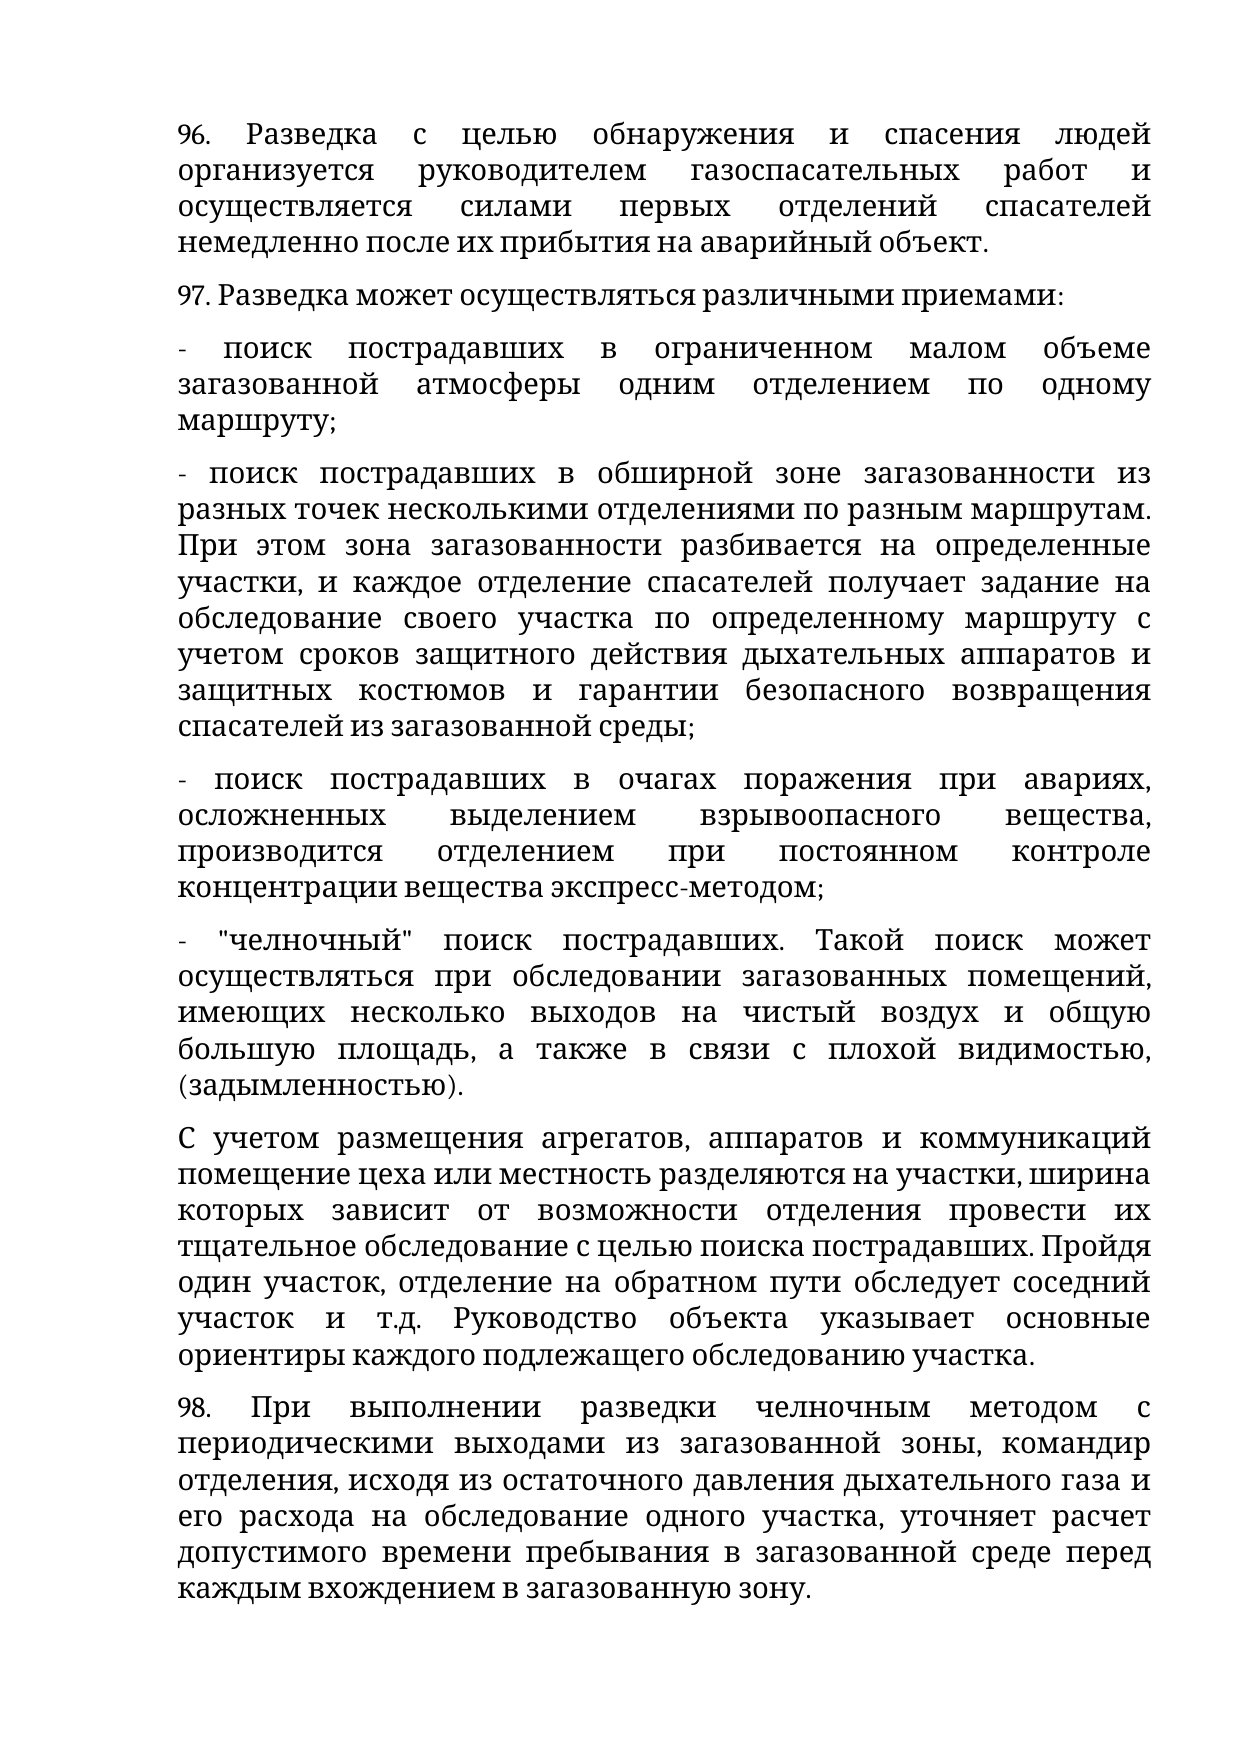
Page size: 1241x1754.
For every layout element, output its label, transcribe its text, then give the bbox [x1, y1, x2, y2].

text - поиск пострадавших в обширной зоне загазованности из разных точек несколькими отделениями по разным маршрутам. При этом зона загазованности разбивается на определенные участки, и каждое отделение спасателей получает задание на обследование своего участка по определенному маршруту с учетом сроков защитного действия дыхательных аппаратов и защитных костюмов и гарантии безопасного возвращения спасателей из загазованной среды; [177, 457, 1152, 744]
text С учетом размещения агрегатов, аппаратов и коммуникаций помещение цеха или местность разделяются на участки, ширина которых зависит от возможности отделения провести их тщательное обследование с целью поиска пострадавших. Пройдя один участок, отделение на обратном пути обследует соседний участок и т.д. Руководство объекта указывает основные ориентиры каждого подлежащего обследованию участка. [177, 1122, 1152, 1372]
text 96. Разведка с целью обнаружения и спасения людей организуется руководителем газоспасательных работ и осуществляется силами первых отделений спасателей немедленно после их прибытия на аварийный объект. [177, 118, 1152, 260]
text 97. Разведка может осуществляться различными приемами: [177, 279, 1152, 313]
text - поиск пострадавших в очагах поражения при авариях, осложненных выделением взрывоопасного вещества, производится отделением при постоянном контроле концентрации вещества экспресс-методом; [177, 763, 1152, 905]
text 98. При выполнении разведки челночным методом с периодическими выходами из загазованной зоны, командир отделения, исходя из остаточного давления дыхательного газа и его расхода на обследование одного участка, уточняет расчет допустимого времени пребывания в загазованной среде перед каждым вхождением в загазованную зону. [177, 1391, 1152, 1606]
text - "челночный" поиск пострадавших. Такой поиск может осуществляться при обследовании загазованных помещений, имеющих несколько выходов на чистый воздух и общую большую площадь, а также в связи с плохой видимостью, (задымленностью). [177, 924, 1152, 1102]
text - поиск пострадавших в ограниченном малом объеме загазованной атмосферы одним отделением по одному маршруту; [177, 332, 1152, 438]
